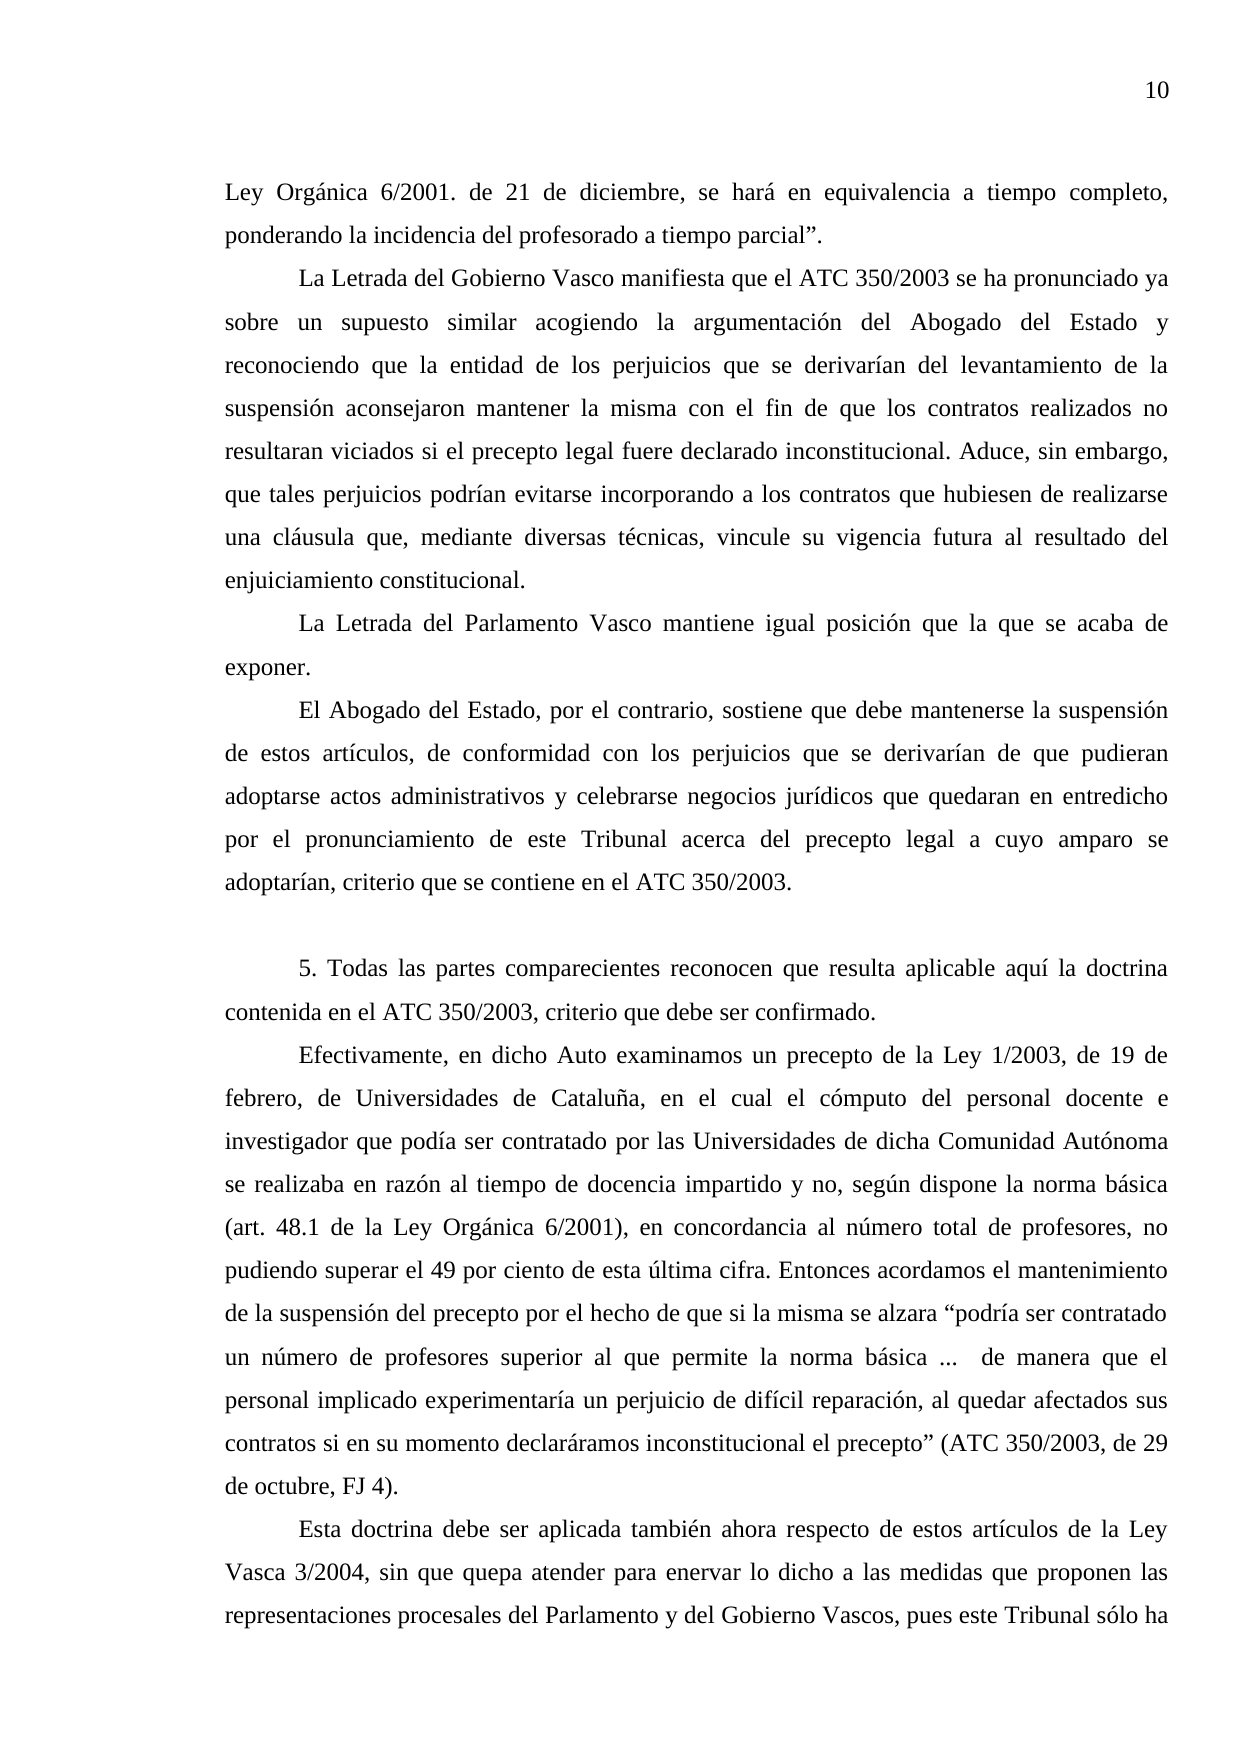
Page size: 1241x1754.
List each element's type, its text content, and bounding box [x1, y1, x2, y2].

text El Abogado del Estado, por el contrario, sostiene que debe mantenerse la suspensión de estos artículos, de conformidad con los perjuicios que se derivarían de que pudieran adoptarse actos administrativos y celebrarse negocios jurídicos que quedaran en entredicho por el pronunciamiento de este Tribunal acerca del precepto legal a cuyo amparo se adoptarían, criterio que se contiene en el ATC 350/2003. [224, 695, 1169, 896]
text Efectivamente, en dicho Auto examinamos un precepto de la Ley 1/2003, de 19 de febrero, de Universidades de Cataluña, en el cual el cómputo del personal docente e investigador que podía ser contratado por las Universidades de dicha Comunidad Autónoma se realizaba en razón al tiempo de docencia impartido y no, según dispone la norma básica (art. 48.1 de la Ley Orgánica 6/2001), en concordancia al número total de profesores, no pudiendo superar el 49 por ciento de esta última cifra. Entonces acordamos el mantenimiento de la suspensión del precepto por el hecho de que si la misma se alzara “podría ser contratado un número de profesores superior al que permite la norma básica ... de manera que el personal implicado experimentaría un perjuicio de difícil reparación, al quedar afectados sus contratos si en su momento declaráramos inconstitucional el precepto” (ATC 350/2003, de 29 de octubre, FJ 4). [224, 1040, 1169, 1500]
text 5. Todas las partes comparecientes reconocen que resulta aplicable aquí la doctrina contenida en el ATC 350/2003, criterio que debe ser confirmado. [224, 953, 1169, 1025]
text La Letrada del Parlamento Vasco mantiene igual posición que la que se acaba de exponer. [224, 608, 1169, 680]
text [224, 177, 1169, 249]
text La Letrada del Gobierno Vasco manifiesta que el ATC 350/2003 se ha pronunciado ya sobre un supuesto similar acogiendo la argumentación del Abogado del Estado y reconociendo que la entidad de los perjuicios que se derivarían del levantamiento de la suspensión aconsejaron mantener la misma con el fin de que los contratos realizados no resultaran viciados si el precepto legal fuere declarado inconstitucional. Aduce, sin embargo, que tales perjuicios podrían evitarse incorporando a los contratos que hubiesen de realizarse una cláusula que, mediante diversas técnicas, vincule su vigencia futura al resultado del enjuiciamiento constitucional. [224, 263, 1169, 594]
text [224, 1514, 1169, 1629]
